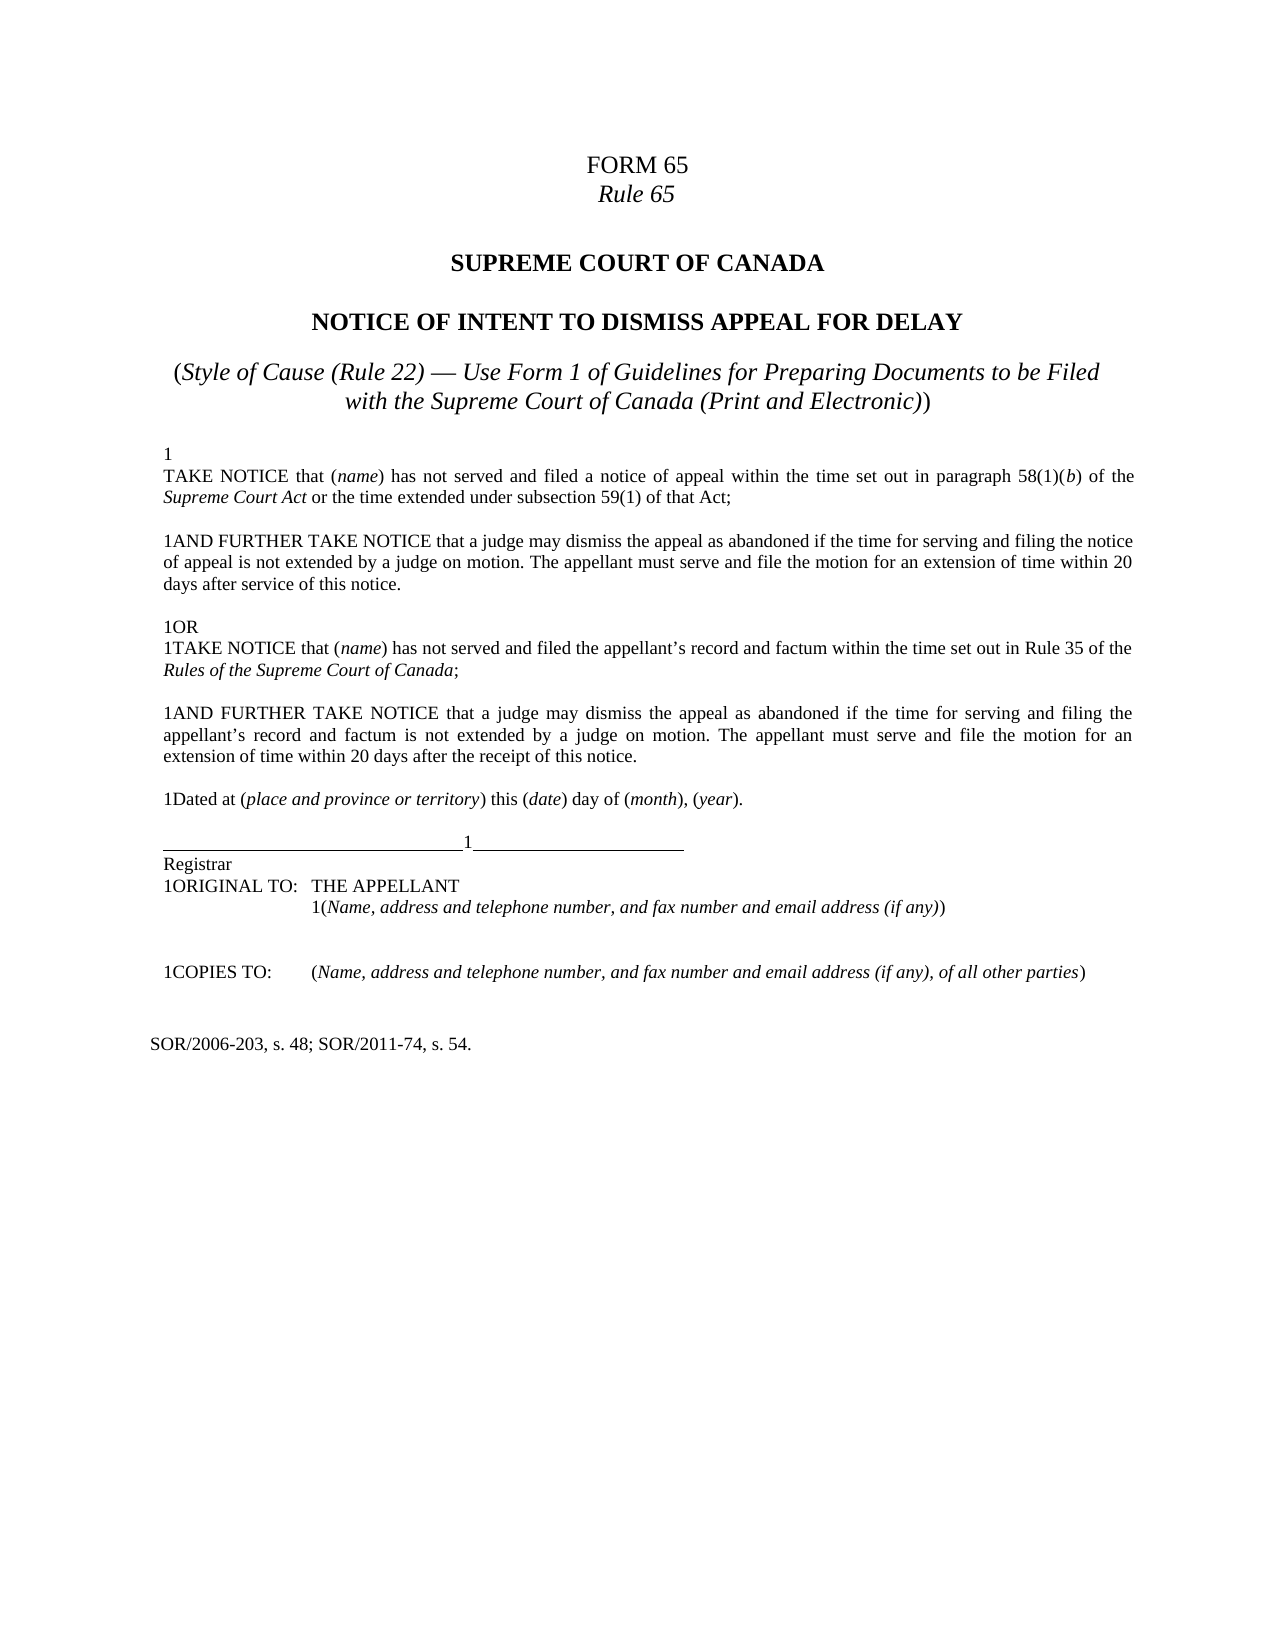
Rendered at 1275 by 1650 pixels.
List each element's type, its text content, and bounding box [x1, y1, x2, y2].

table_cell COPIES TO: (Name, address and telephone number, and fax number and email address (if any), of all other parties) [152, 961, 1146, 982]
text (Style of Cause (Rule 22) — Use Form 1 of Guidelines for Preparing Documents to be Filed with the Supreme Court of Canada (Print and Electronic)) [150, 357, 1125, 414]
text SUPREME COURT OF CANADA [150, 248, 1125, 277]
table_cell OR [152, 616, 1146, 637]
text SOR/2006-203, s. 48; SOR/2011-74, s. 54. [150, 1033, 1125, 1054]
table_cell TAKE NOTICE that (name) has not served and filed the appellant’s record and factum within the time set out in Rule 35 of the Rules of the Supreme Court of Canada; [152, 637, 1146, 702]
text FORM 65 [150, 150, 1125, 179]
table_cell Dated at (place and province or territory) this (date) day of (month), (year). [152, 788, 1146, 810]
text NOTICE OF INTENT TO DISMISS APPEAL FOR DELAY [150, 306, 1125, 335]
table_cell Registrar [152, 810, 1146, 874]
table_cell ORIGINAL TO: THE APPELLANT (Name, address and telephone number, and fax number and email address (if any)) [152, 875, 1146, 961]
table_cell AND FURTHER TAKE NOTICE that a judge may dismiss the appeal as abandoned if the time for serving and filing the appellant’s record and factum is not extended by a judge on motion. The appellant must serve and file the motion for an extension of time within 20 days after the receipt of this notice. [152, 702, 1146, 788]
text Rule 65 [150, 179, 1125, 208]
table_cell AND FURTHER TAKE NOTICE that a judge may dismiss the appeal as abandoned if the time for serving and filing the notice of appeal is not extended by a judge on motion. The appellant must serve and file the motion for an extension of time within 20 days after service of this notice. [152, 530, 1146, 616]
table_header TAKE NOTICE that (name) has not served and filed a notice of appeal within the time set out in paragraph 58(1)(b) of the Supreme Court Act or the time extended under subsection 59(1) of that Act; [152, 443, 1146, 529]
